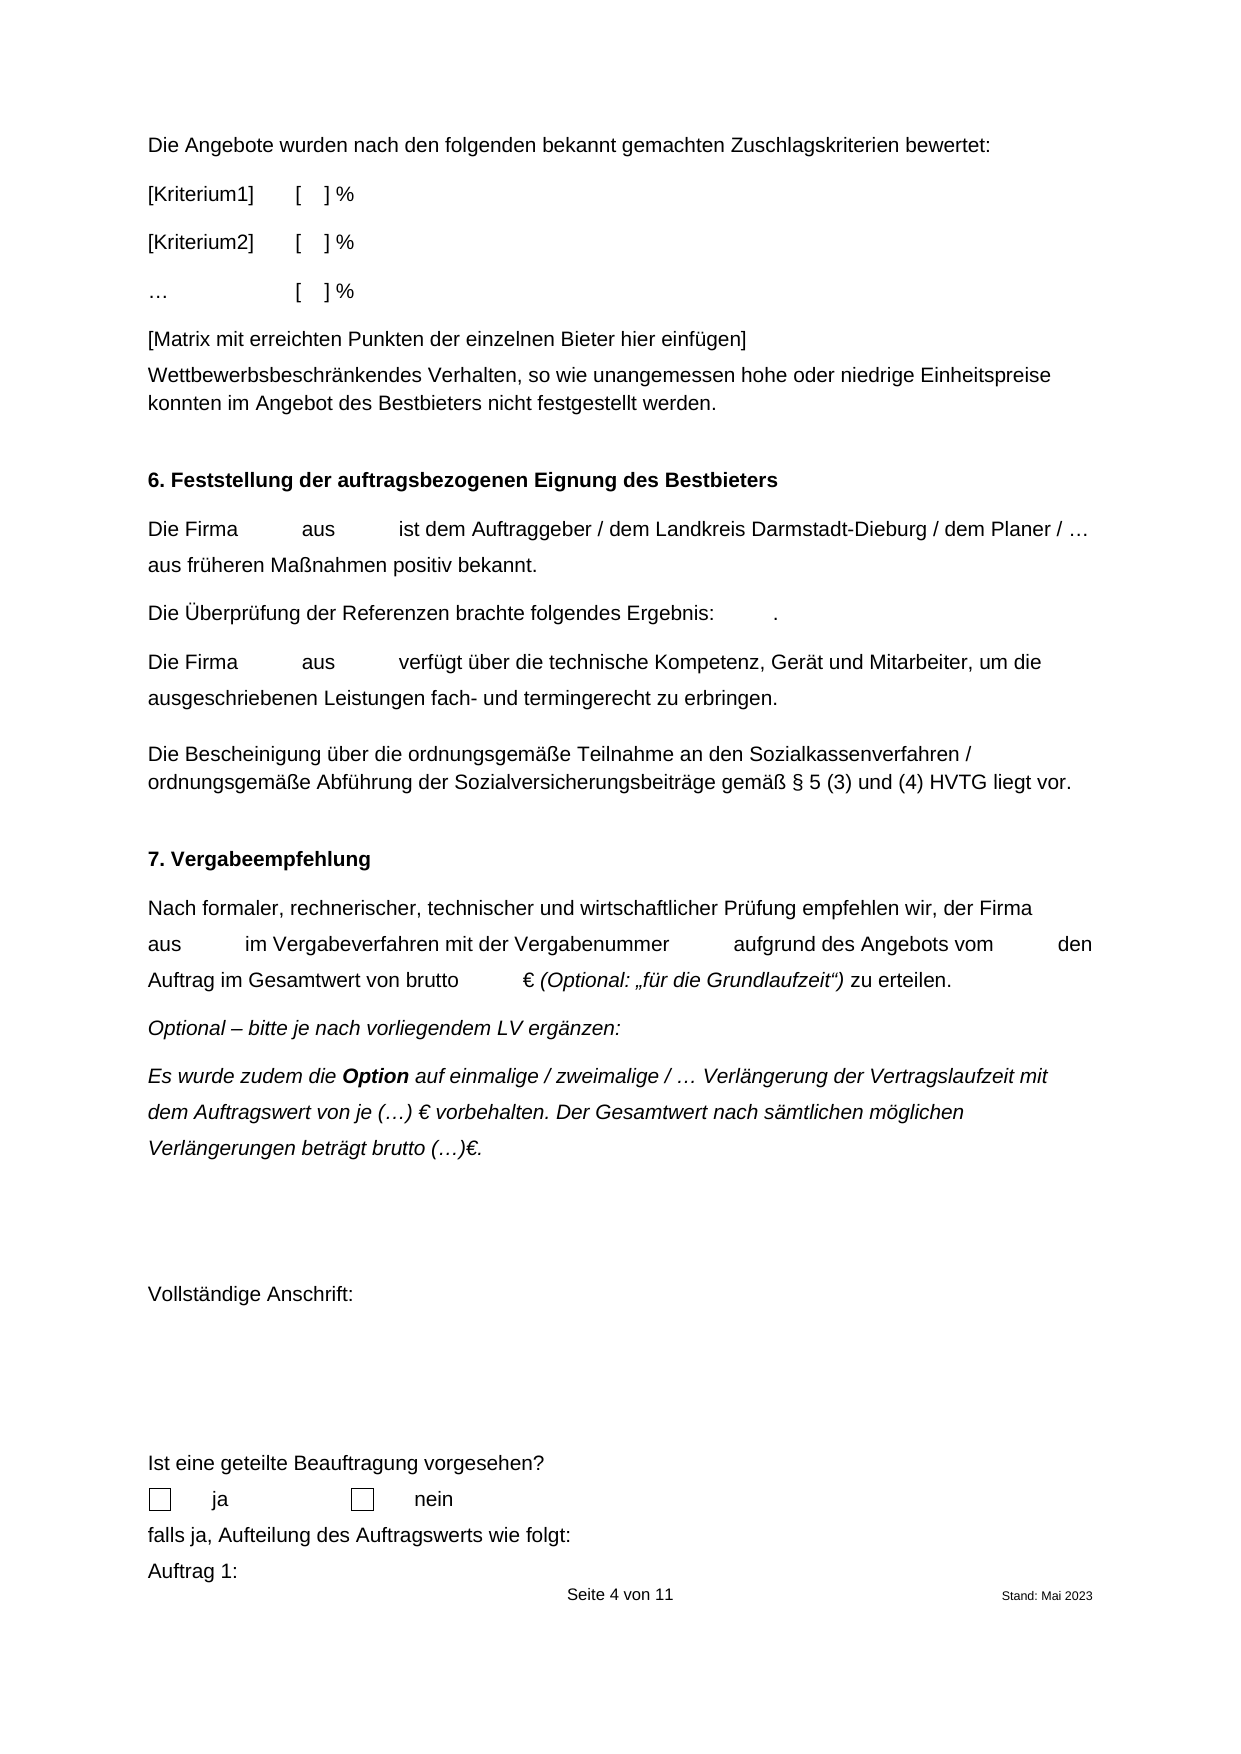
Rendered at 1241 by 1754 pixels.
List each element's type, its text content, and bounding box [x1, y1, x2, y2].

text Die Angebote wurden nach den folgenden bekannt gemachten Zuschlagskriterien bewertet: [148, 133, 1093, 157]
text Vollständige Anschrift: [148, 1281, 1093, 1305]
text Die Bescheinigung über die ordnungsgemäße Teilnahme an den Sozialkassenverfahren / ordnungsgemäße Abführung der Sozialversicherungsbeiträge gemäß § 5 (3) und (4) HVTG liegt vor. [148, 742, 1093, 794]
text Es wurde zudem die Option auf einmalige / zweimalige / … Verlängerung der Vertragslaufzeit mit dem Auftragswert von je (…) € vorbehalten. Der Gesamtwert nach sämtlichen möglichen Verlängerungen beträgt brutto (…)€. [148, 1064, 1093, 1160]
text Die Firma aus ist dem Auftraggeber / dem Landkreis Darmstadt-Dieburg / dem Planer / … aus früheren Maßnahmen positiv bekannt. [148, 517, 1093, 577]
text [Kriterium2] [ ] % [148, 230, 1093, 254]
text Nach formaler, rechnerischer, technischer und wirtschaftlicher Prüfung empfehlen wir, der Firma aus im Vergabeverfahren mit der Vergabenummer aufgrund des Angebots vom den Auftrag im Gesamtwert von brutto € (Optional: „für die Grundlaufzeit“) zu erteilen. [148, 896, 1093, 991]
text 6. Feststellung der auftragsbezogenen Eignung des Bestbieters [148, 468, 1093, 492]
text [148, 1451, 1093, 1583]
text … [ ] % [148, 278, 1093, 302]
text 7. Vergabeempfehlung [148, 847, 1093, 871]
text [Kriterium1] [ ] % [148, 182, 1093, 206]
text Wettbewerbsbeschränkendes Verhalten, so wie unangemessen hohe oder niedrige Einheitspreise konnten im Angebot des Bestbieters nicht festgestellt werden. [148, 363, 1093, 415]
text [Matrix mit erreichten Punkten der einzelnen Bieter hier einfügen] [148, 327, 1093, 351]
text Optional – bitte je nach vorliegendem LV ergänzen: [148, 1016, 1093, 1040]
text Die Firma aus verfügt über die technische Kompetenz, Gerät und Mitarbeiter, um die ausgeschriebenen Leistungen fach- und termingerecht zu erbringen. [148, 649, 1093, 709]
text Die Überprüfung der Referenzen brachte folgendes Ergebnis: . [148, 601, 1093, 625]
